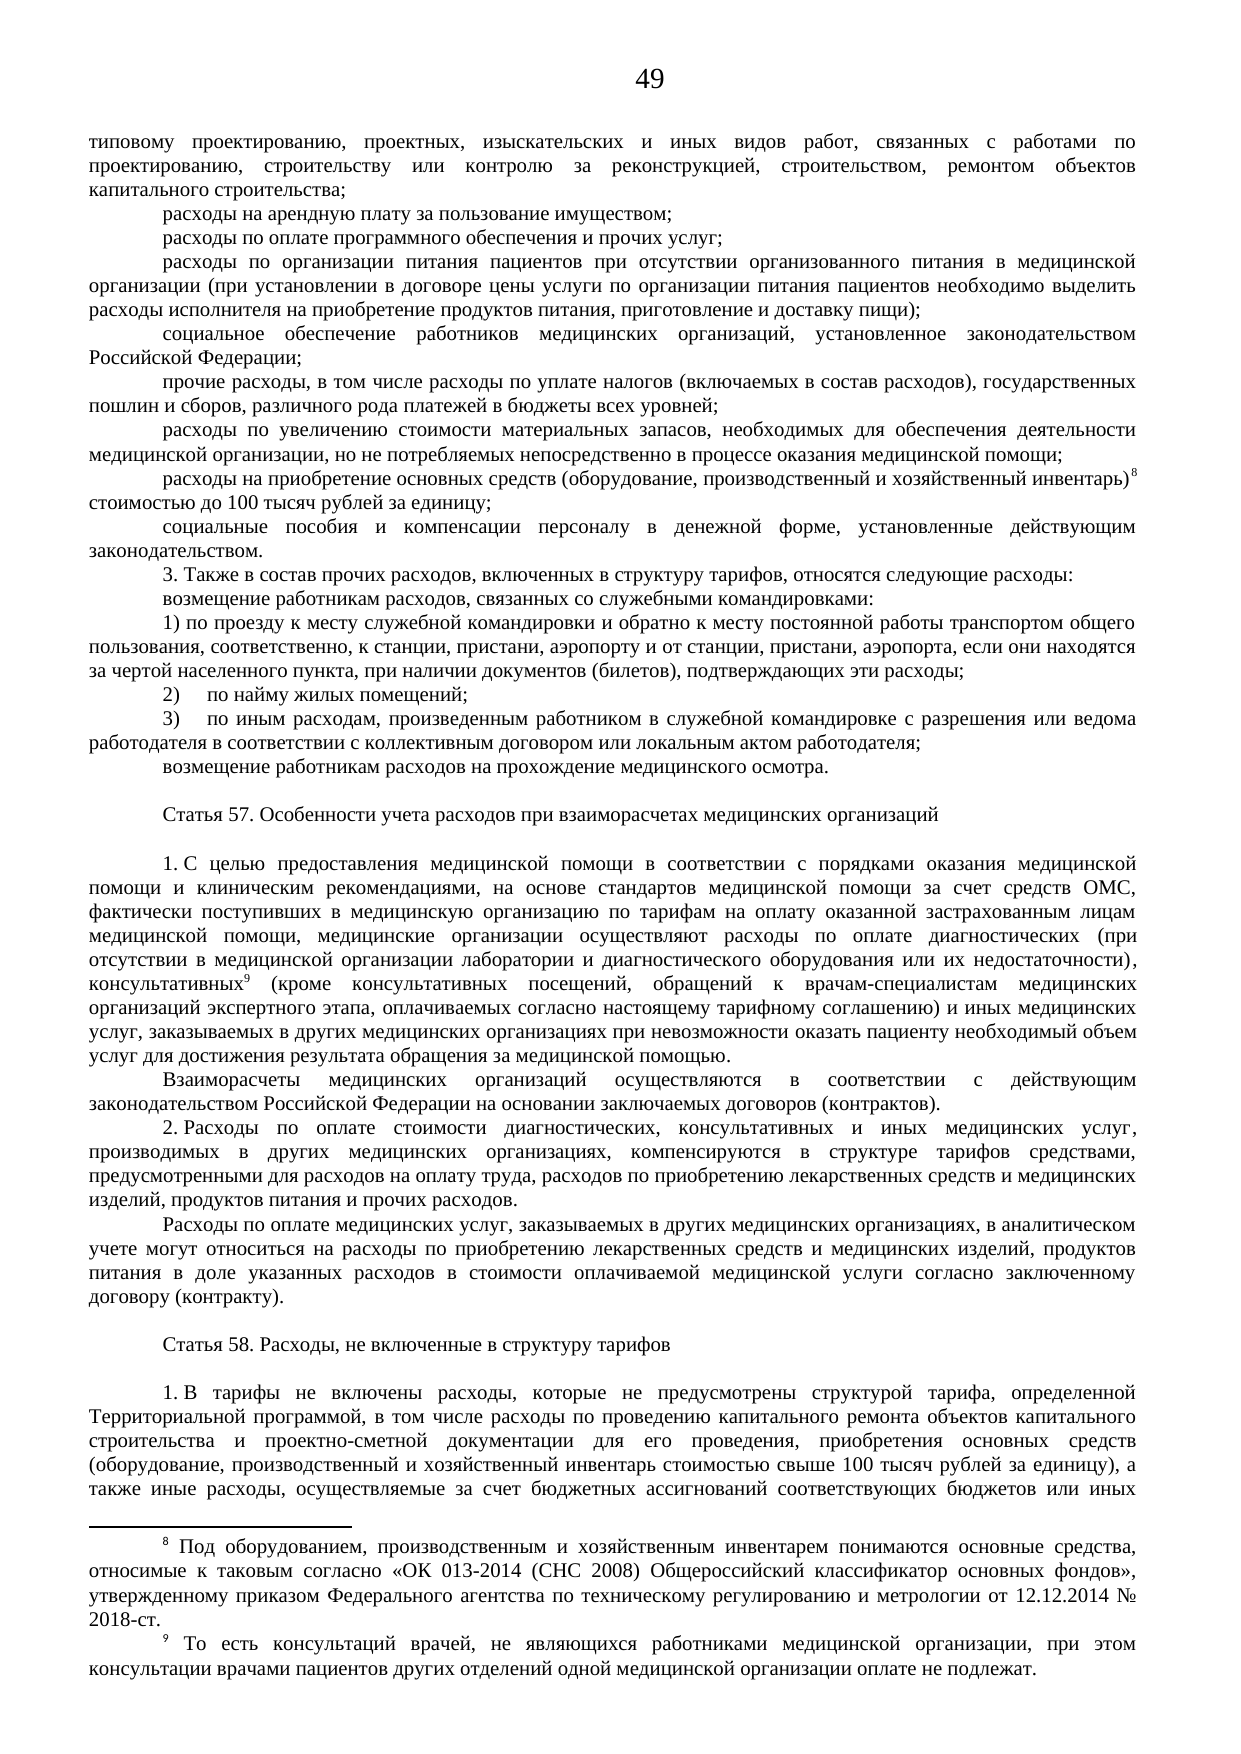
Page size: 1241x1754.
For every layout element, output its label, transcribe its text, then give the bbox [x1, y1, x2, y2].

text 2. Расходы по оплате стоимости диагностических, консультативных и иных медицинских услуг, производимых в других медицинских организациях, компенсируются в структуре тарифов средствами, предусмотренными для расходов на оплату труда, расходов по приобретению лекарственных средств и медицинских изделий, продуктов питания и прочих расходов. [89, 1115, 1137, 1211]
text социальное обеспечение работников медицинских организаций, установленное законодательством Российской Федерации; [89, 321, 1137, 369]
text расходы на приобретение основных средств (оборудование, производственный и хозяйственный инвентарь) стоимостью до 100 тысяч рублей за единицу; [89, 466, 1137, 514]
text Расходы по оплате медицинских услуг, заказываемых в других медицинских организациях, в аналитическом учете могут относиться на расходы по приобретению лекарственных средств и медицинских изделий, продуктов питания в доле указанных расходов в стоимости оплачиваемой медицинской услуги согласно заключенному договору (контракту). [89, 1211, 1137, 1308]
text расходы по оплате программного обеспечения и прочих услуг; [89, 225, 1137, 249]
text социальные пособия и компенсации персоналу в денежной форме, установленные действующим законодательством. [89, 514, 1137, 562]
text 1. С целью предоставления медицинской помощи в соответствии с порядками оказания медицинской помощи и клиническим рекомендациями, на основе стандартов медицинской помощи за счет средств ОМС, фактически поступивших в медицинскую организацию по тарифам на оплату оказанной застрахованным лицам медицинской помощи, медицинские организации осуществляют расходы по оплате диагностических (при отсутствии в медицинской организации лаборатории и диагностического оборудования или их недостаточности), консультативных (кроме консультативных посещений, обращений к врачам-специалистам медицинских организаций экспертного этапа, оплачиваемых согласно настоящему тарифному соглашению) и иных медицинских услуг, заказываемых в других медицинских организациях при невозможности оказать пациенту необходимый объем услуг для достижения результата обращения за медицинской помощью. [89, 851, 1137, 1067]
text прочие расходы, в том числе расходы по уплате налогов (включаемых в состав расходов), государственных пошлин и сборов, различного рода платежей в бюджеты всех уровней; [89, 369, 1137, 417]
text Статья 57. Особенности учета расходов при взаиморасчетах медицинских организаций [89, 802, 1137, 826]
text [89, 1380, 1137, 1500]
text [89, 129, 1137, 201]
text 3. Также в состав прочих расходов, включенных в структуру тарифов, относятся следующие расходы: [89, 562, 1137, 586]
text Взаиморасчеты медицинских организаций осуществляются в соответствии с действующим законодательством Российской Федерации на основании заключаемых договоров (контрактов). [89, 1067, 1137, 1115]
text 2) по найму жилых помещений; [89, 682, 1137, 706]
text расходы по организации питания пациентов при отсутствии организованного питания в медицинской организации (при установлении в договоре цены услуги по организации питания пациентов необходимо выделить расходы исполнителя на приобретение продуктов питания, приготовление и доставку пищи); [89, 249, 1137, 321]
text расходы на арендную плату за пользование имуществом; [89, 201, 1137, 225]
text Статья 58. Расходы, не включенные в структуру тарифов [89, 1332, 1137, 1356]
text возмещение работникам расходов на прохождение медицинского осмотра. [89, 754, 1137, 778]
text 1) по проезду к месту служебной командировки и обратно к месту постоянной работы транспортом общего пользования, соответственно, к станции, пристани, аэропорту и от станции, пристани, аэропорта, если они находятся за чертой населенного пункта, при наличии документов (билетов), подтверждающих эти расходы; [89, 610, 1137, 682]
text расходы по увеличению стоимости материальных запасов, необходимых для обеспечения деятельности медицинской организации, но не потребляемых непосредственно в процессе оказания медицинской помощи; [89, 417, 1137, 466]
text возмещение работникам расходов, связанных со служебными командировками: [89, 586, 1137, 610]
text 3) по иным расходам, произведенным работником в служебной командировке с разрешения или ведома работодателя в соответствии с коллективным договором или локальным актом работодателя; [89, 706, 1137, 754]
